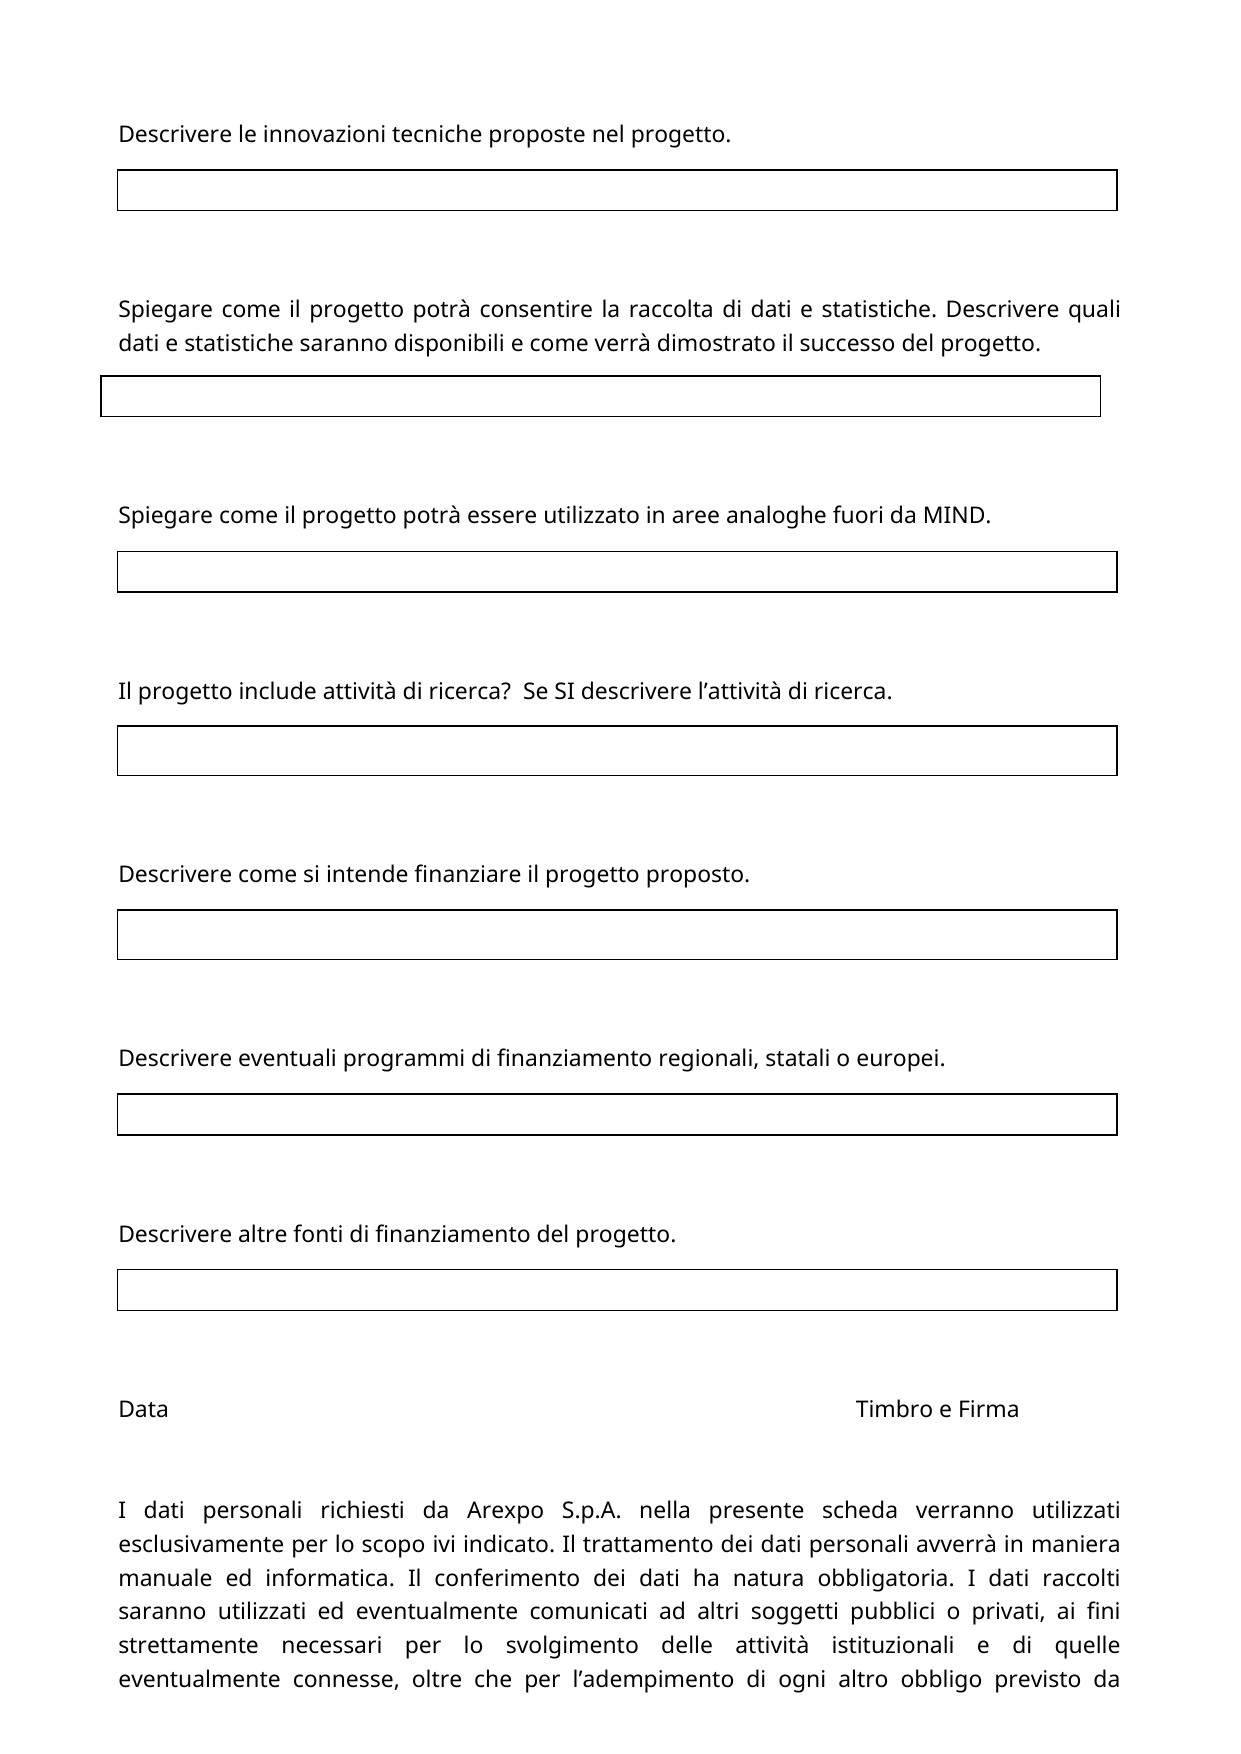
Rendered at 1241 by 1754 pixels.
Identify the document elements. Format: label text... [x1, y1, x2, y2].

text Spiegare come il progetto potrà essere utilizzato in aree analoghe fuori da MIND. [118, 499, 1122, 531]
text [118, 1494, 1122, 1694]
text Descrivere come si intende finanziare il progetto proposto. [118, 858, 1122, 889]
text Spiegare come il progetto potrà consentire la raccolta di dati e statistiche. Descrivere quali dati e statistiche saranno disponibili e come verrà dimostrato il successo del progetto. [118, 293, 1122, 358]
text Descrivere le innovazioni tecniche proposte nel progetto. [118, 118, 1122, 149]
text Data Timbro e Firma [118, 1393, 1122, 1424]
text Descrivere altre fonti di finanziamento del progetto. [118, 1218, 1122, 1249]
text Il progetto include attività di ricerca? Se SI descrivere l’attività di ricerca. [118, 675, 1122, 706]
text Descrivere eventuali programmi di finanziamento regionali, statali o europei. [118, 1042, 1122, 1073]
